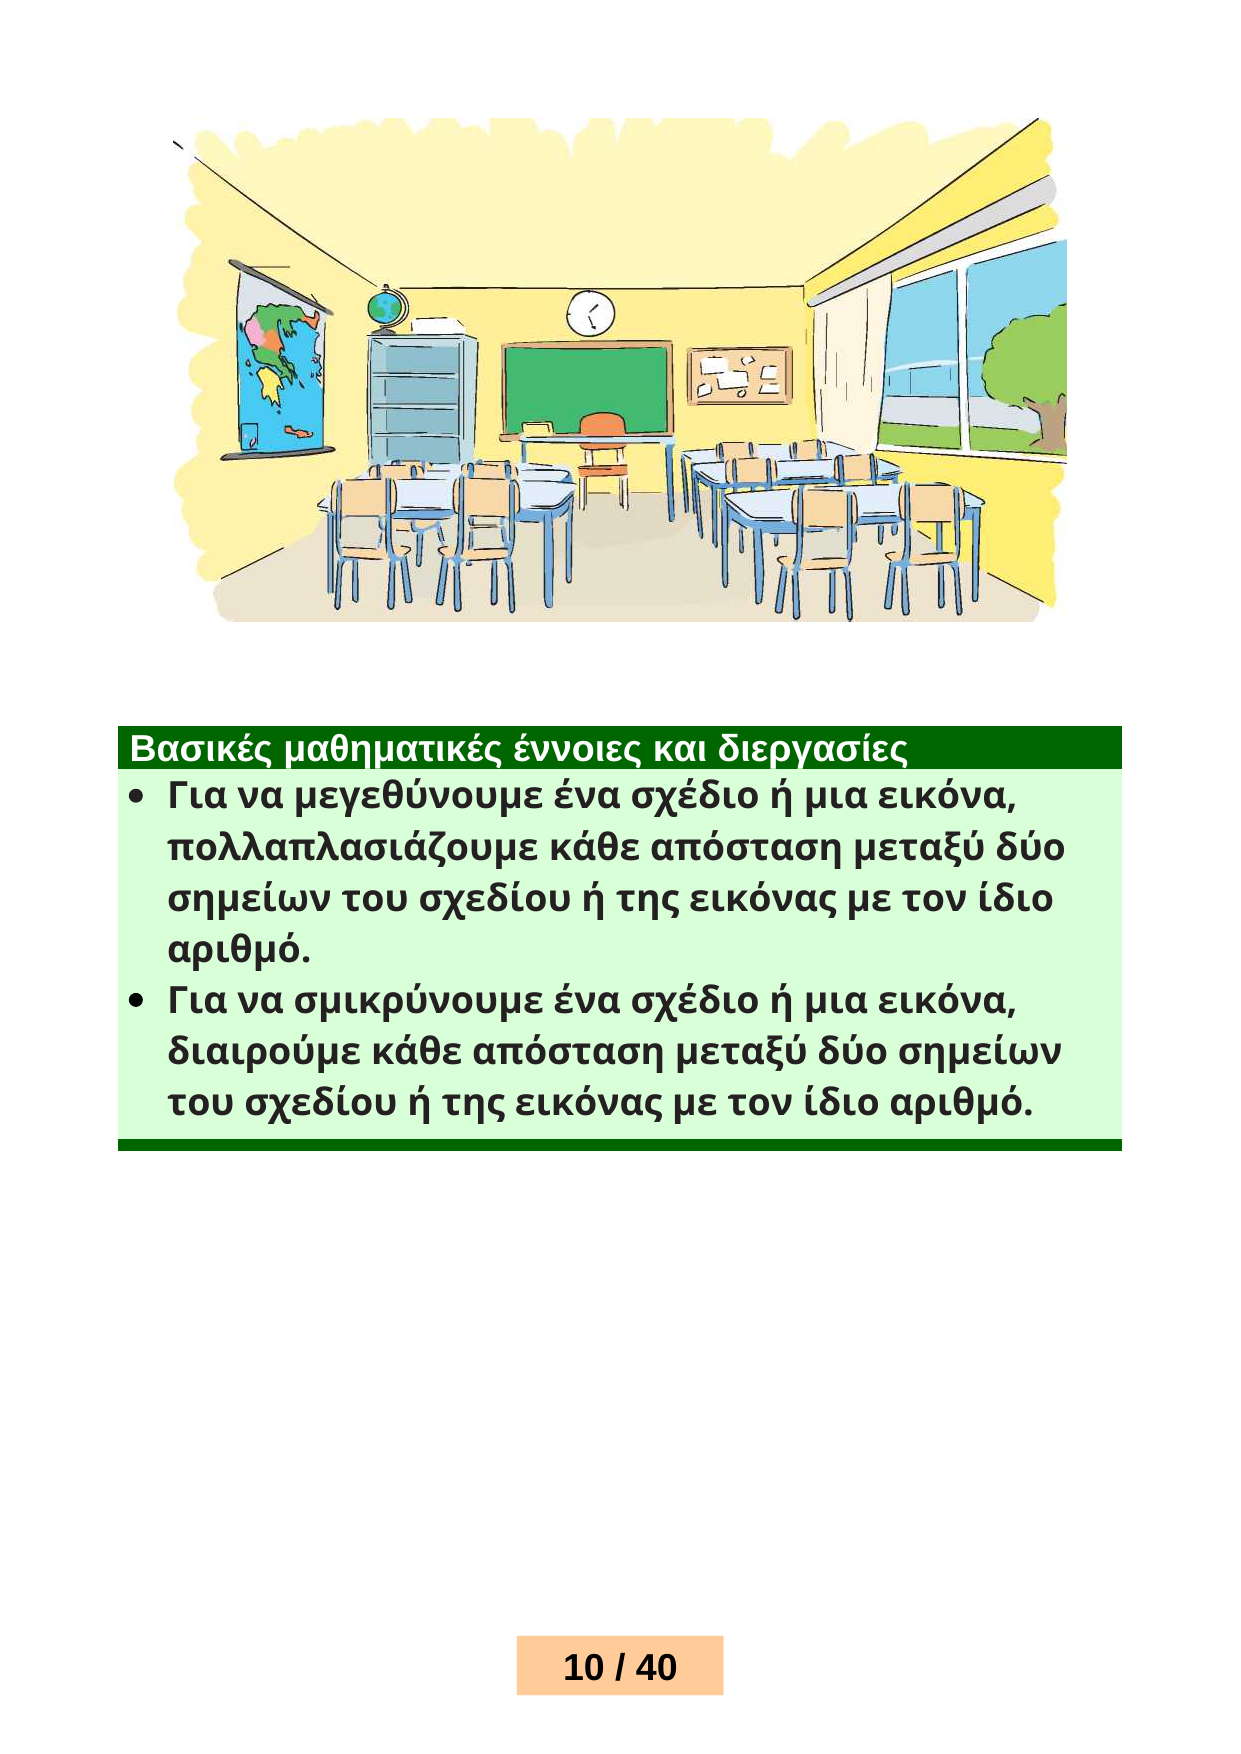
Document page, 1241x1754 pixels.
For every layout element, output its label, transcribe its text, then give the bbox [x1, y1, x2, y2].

table_header Βασικές μαθηματικές έννοιες και διεργασίες [118, 726, 1122, 769]
table_cell Για να μεγεθύνουμε ένα σχέδιο ή μια εικόνα, πολλαπλασιάζουμε κάθε απόσταση μεταξύ δύο σημείων του σχεδίου ή της εικόνας με τον ίδιο αριθμό. Για να σμικρύνουμε ένα σχέδιο ή μια εικόνα, διαιρούμε κάθε απόσταση μεταξύ δύο σημείων του σχεδίου ή της εικόνας με τον ίδιο αριθμό. [118, 769, 1122, 1139]
picture [173, 118, 1067, 622]
